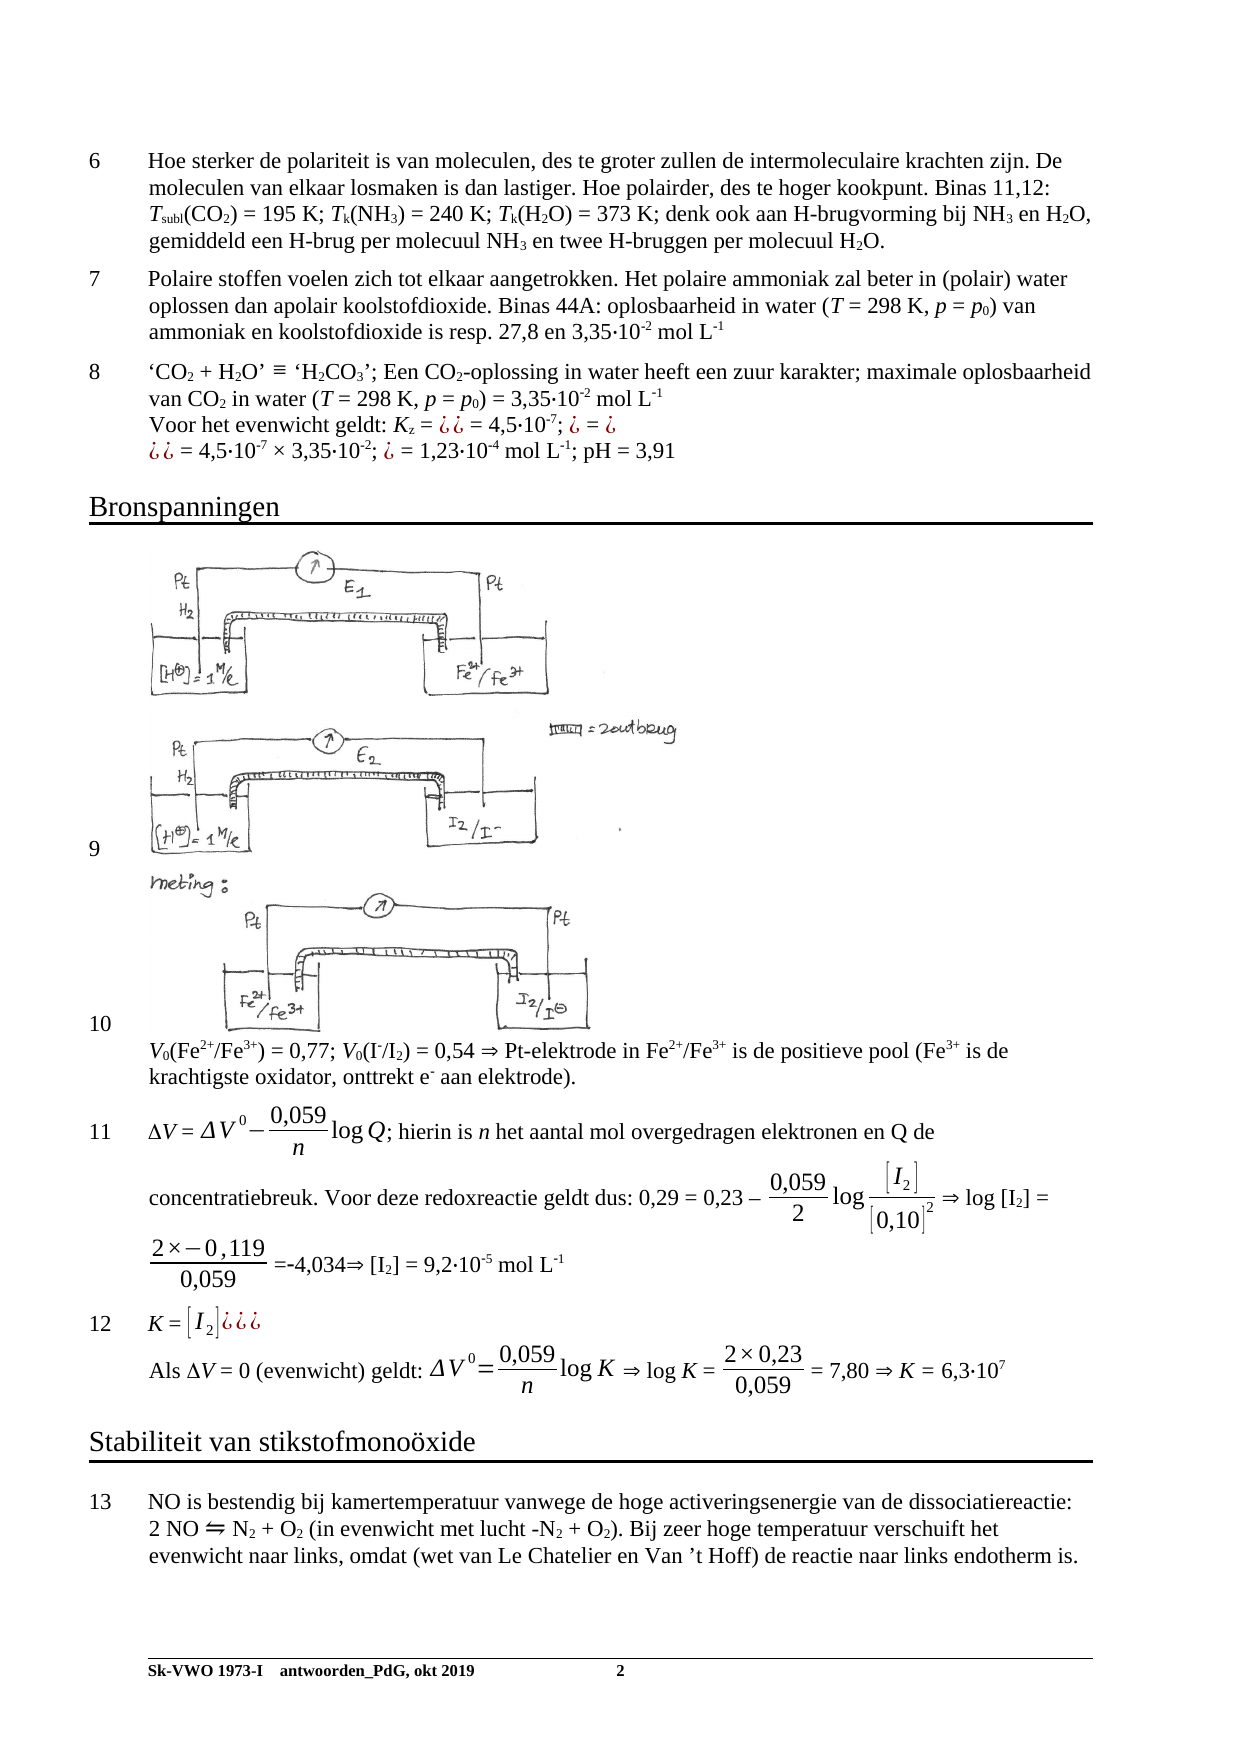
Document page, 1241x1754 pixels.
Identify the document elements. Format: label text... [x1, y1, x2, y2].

text K = Als V = 0 (evenwicht) geldt: log K = = 7,80 K = 6,3‧107 [88, 1306, 1093, 1399]
text Stabiliteit van stikstofmonoöxide [88, 1424, 1093, 1463]
text ‘CO2 + H2O’ ‘H2CO3’; Een CO2-oplossing in water heeft een zuur karakter; maximale oplosbaarheid van CO2 in water (T = 298 K, p = p0) = 3,35‧102 mol L1 Voor het evenwicht geldt: Kz = = 4,5‧107; = = 4,5‧107 × 3,35‧102; = 1,23‧104 mol L1; pH = 3,91 [88, 357, 1093, 464]
text NO is bestendig bij kamertemperatuur vanwege de hoge activeringsenergie van de dissociatiereactie: 2 NO N2 + O2 (in evenwicht met lucht -N2 + O2). Bij zeer hoge temperatuur verschuift het evenwicht naar links, omdat (wet van Le Chatelier en Van ’t Hoff) de reactie naar links endotherm is. [88, 1488, 1093, 1568]
picture [147, 873, 592, 1032]
text Bronspanningen [88, 489, 1093, 525]
picture [147, 550, 680, 857]
text Hoe sterker de polariteit is van moleculen, des te groter zullen de intermoleculaire krachten zijn. De moleculen van elkaar losmaken is dan lastiger. Hoe polairder, des te hoger kookpunt. Binas 11,12: Tsubl(CO2) = 195 K; Tk(NH3) = 240 K; Tk(H2O) = 373 K; denk ook aan H-brugvorming bij NH3 en H2O, gemiddeld een H-brug per molecuul NH3 en twee H-bruggen per molecuul H2O. [88, 148, 1093, 253]
text Polaire stoffen voelen zich tot elkaar aangetrokken. Het polaire ammoniak zal beter in (polair) water oplossen dan apolair koolstofdioxide. Binas 44A: oplosbaarheid in water (T = 298 K, p = p0) van ammoniak en koolstofdioxide is resp. 27,8 en 3,35‧102 mol L1 [88, 266, 1093, 344]
text V = ; hierin is n het aantal mol overgedragen elektronen en Q de concentratiebreuk. Voor deze redoxreactie geldt dus: 0,29 = 0,23 – log [I2] = =4,034 [I2] = 9,2‧105 mol L1 [88, 1102, 1093, 1293]
